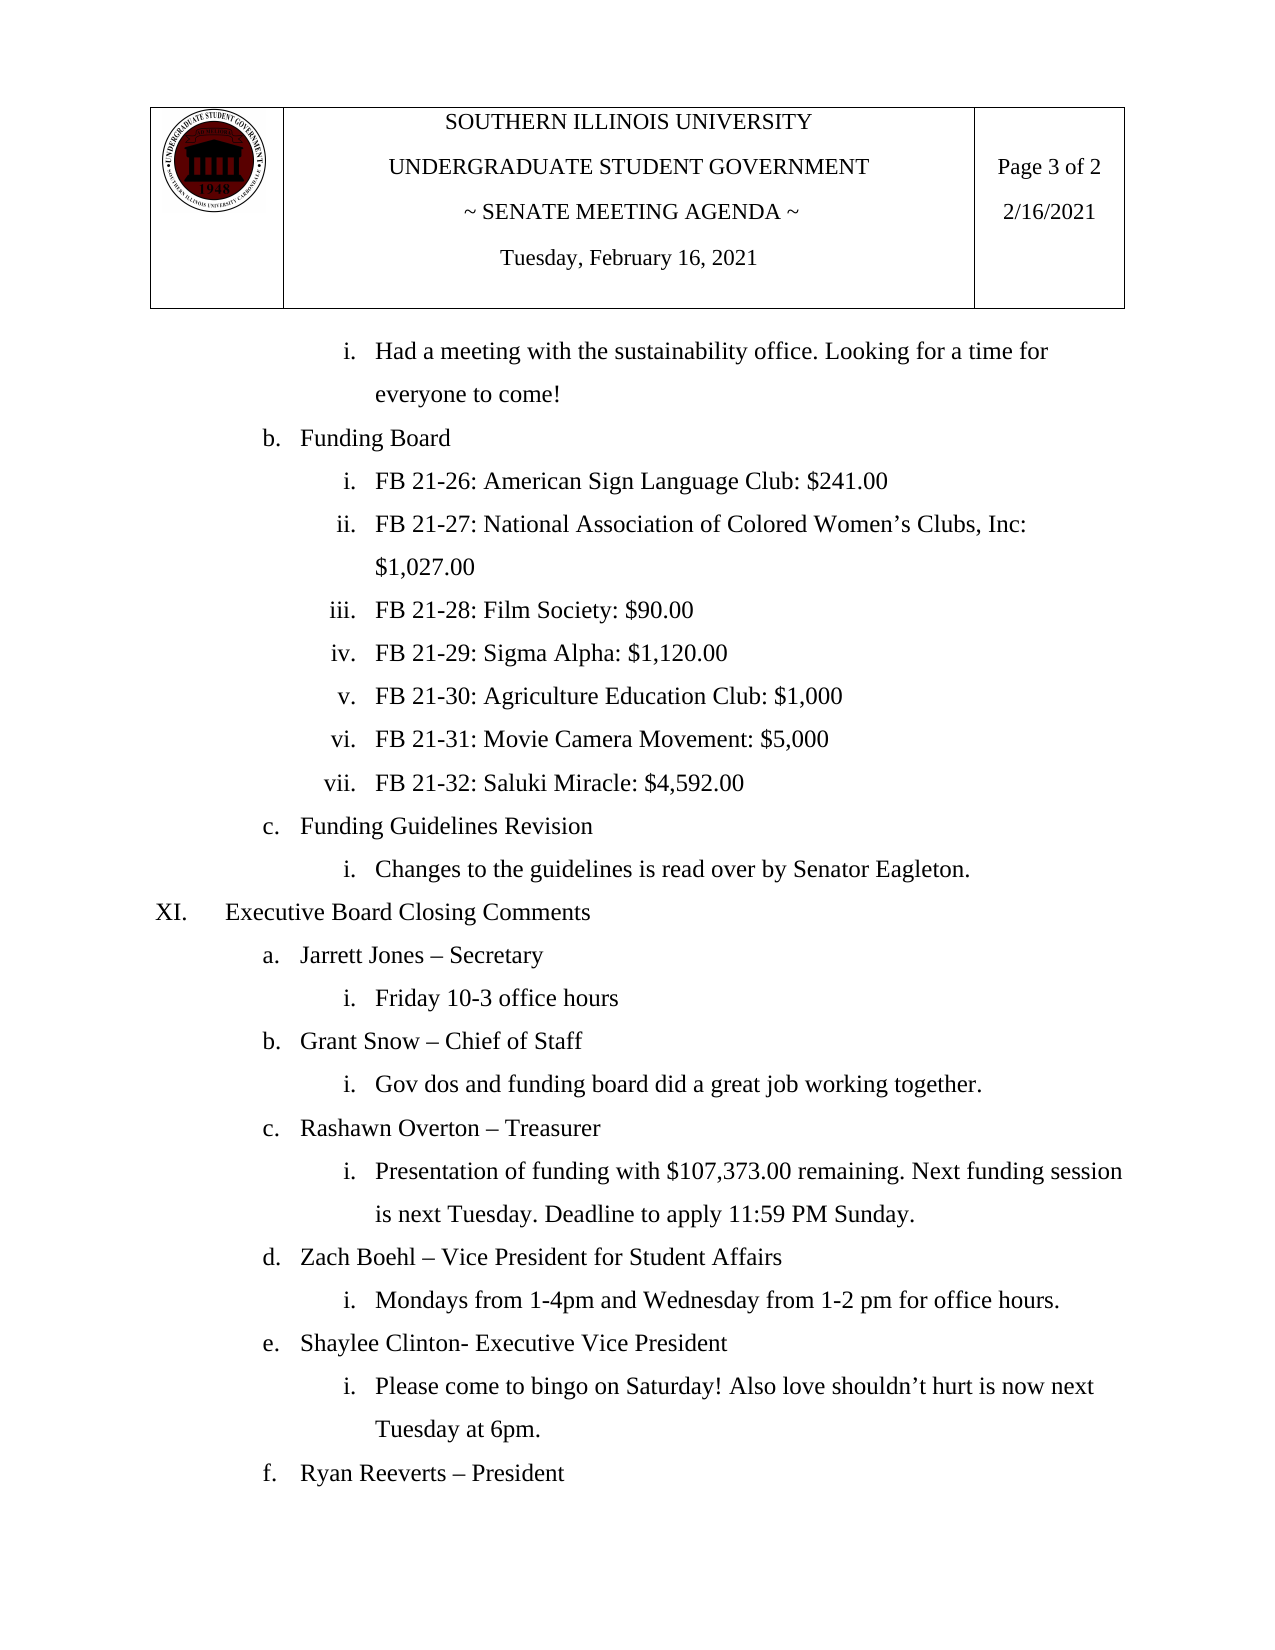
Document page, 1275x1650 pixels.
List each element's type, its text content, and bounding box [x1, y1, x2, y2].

list Mondays from 1-4pm and Wednesday from 1-2 pm for office hours. [356, 1285, 1125, 1314]
list Grant Snow – Chief of Staff [262, 1026, 1125, 1055]
list FB 21-32: Saluki Miracle: $4,592.00 [356, 768, 1125, 796]
list Shaylee Clinton- Executive Vice President [262, 1328, 1125, 1357]
list Zach Boehl – Vice President for Student Affairs [262, 1242, 1125, 1271]
list Funding Board [262, 423, 1125, 451]
list FB 21-30: Agriculture Education Club: $1,000 [356, 681, 1125, 710]
list FB 21-31: Movie Camera Movement: $5,000 [356, 724, 1125, 753]
list Ryan Reeverts – President [262, 1458, 1125, 1486]
list Executive Board Closing Comments [187, 897, 1125, 926]
list Please come to bingo on Saturday! Also love shouldn’t hurt is now next Tuesday at 6pm. [356, 1371, 1125, 1443]
list FB 21-28: Film Society: $90.00 [356, 595, 1125, 624]
list FB 21-29: Sigma Alpha: $1,120.00 [356, 638, 1125, 667]
list Funding Guidelines Revision [262, 811, 1125, 839]
list Jarrett Jones – Secretary [262, 940, 1125, 969]
list Presentation of funding with $107,373.00 remaining. Next funding session is next Tuesday. Deadline to apply 11:59 PM Sunday. [356, 1156, 1125, 1228]
picture [161, 108, 267, 213]
list Had a meeting with the sustainability office. Looking for a time for everyone to come! [356, 336, 1125, 408]
list FB 21-26: American Sign Language Club: $241.00 [356, 466, 1125, 494]
list Rashawn Overton – Treasurer [262, 1113, 1125, 1141]
list Friday 10-3 office hours [356, 983, 1125, 1012]
list FB 21-27: National Association of Colored Women’s Clubs, Inc: $1,027.00 [356, 509, 1125, 581]
list Gov dos and funding board did a great job working together. [356, 1069, 1125, 1098]
list Changes to the guidelines is read over by Senator Eagleton. [356, 854, 1125, 883]
